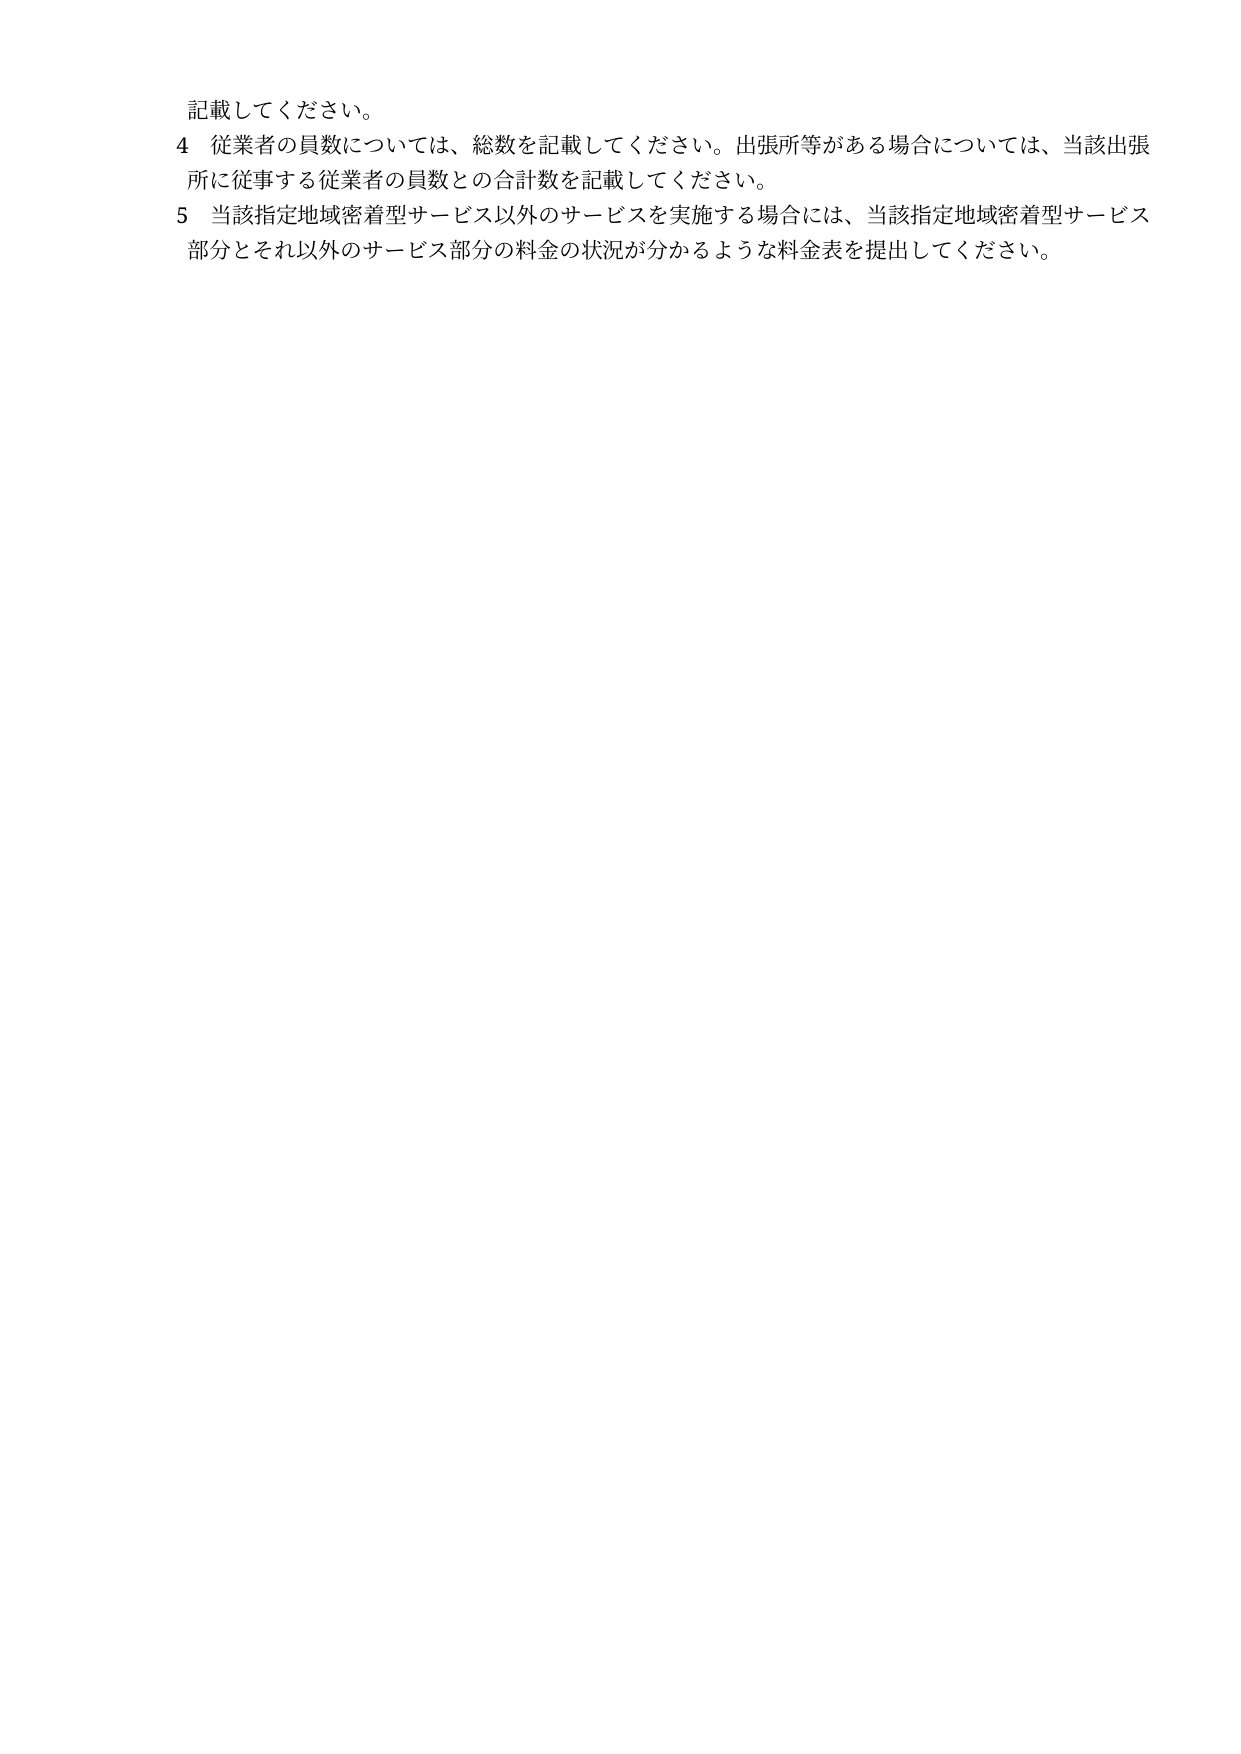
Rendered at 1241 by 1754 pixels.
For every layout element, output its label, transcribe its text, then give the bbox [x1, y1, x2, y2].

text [89, 92, 1152, 127]
text 5 当該指定地域密着型サービス以外のサービスを実施する場合には、当該指定地域密着型サービス部分とそれ以外のサービス部分の料金の状況が分かるような料金表を提出してください。 [89, 196, 1152, 266]
text 4 従業者の員数については、総数を記載してください。出張所等がある場合については、当該出張所に従事する従業者の員数との合計数を記載してください。 [89, 127, 1152, 196]
